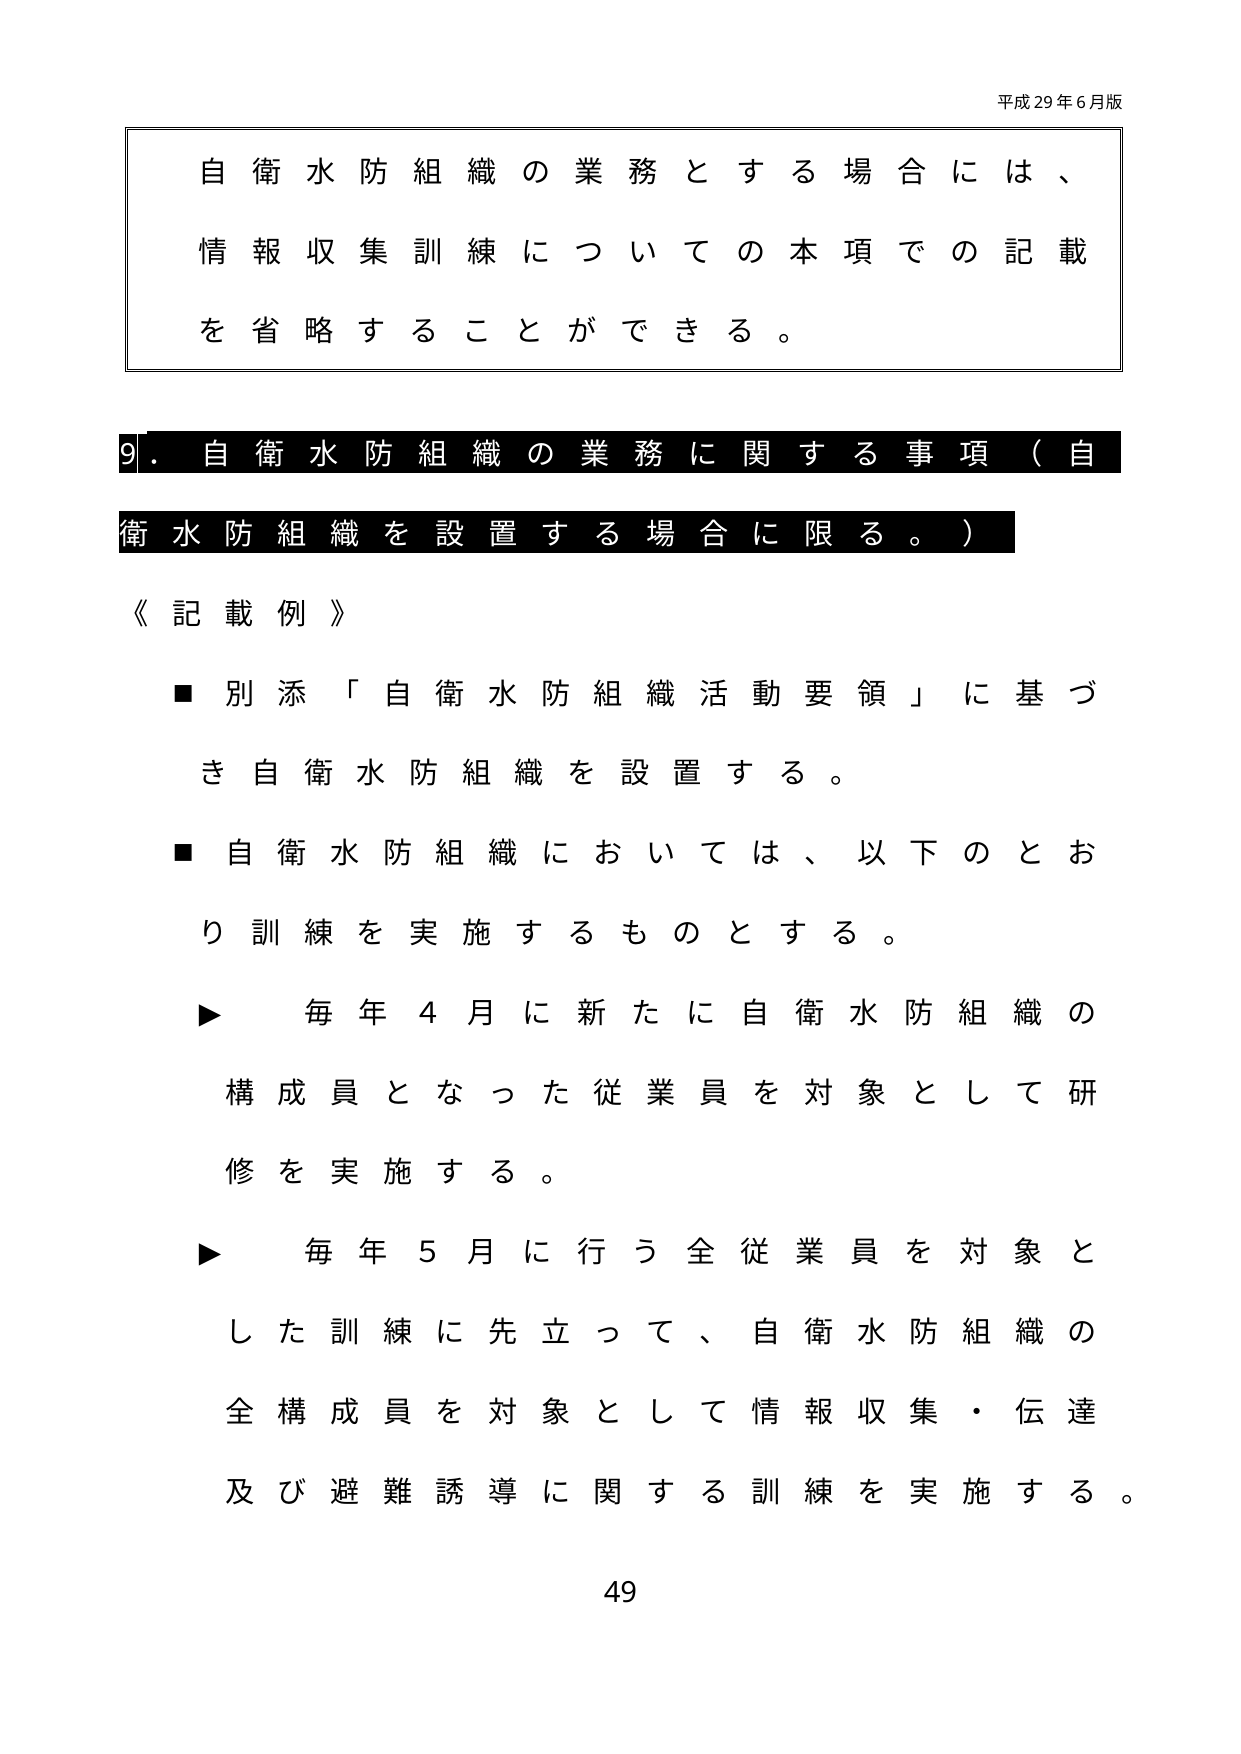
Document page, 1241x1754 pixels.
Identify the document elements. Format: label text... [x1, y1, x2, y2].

list 別添「自衛水防組織活動要領」に基づき自衛水防組織を設置する。 [146, 651, 1121, 811]
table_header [128, 130, 1120, 369]
list 毎年５月に行う全従業員を対象とした訓練に先立って、自衛水防組織の全構成員を対象として情報収集・伝達及び避難誘導に関する訓練を実施する。 [172, 1210, 1121, 1529]
text 《記載例》 [119, 572, 1121, 651]
list 自衛水防組織においては、以下のとおり訓練を実施するものとする。 [146, 811, 1121, 971]
list 毎年４月に新たに自衛水防組織の構成員となった従業員を対象として研修を実施する。 [172, 971, 1121, 1210]
subtitle 9．自衛水防組織の業務に関する事項（自衛水防組織を設置する場合に限る。） [119, 412, 1121, 572]
